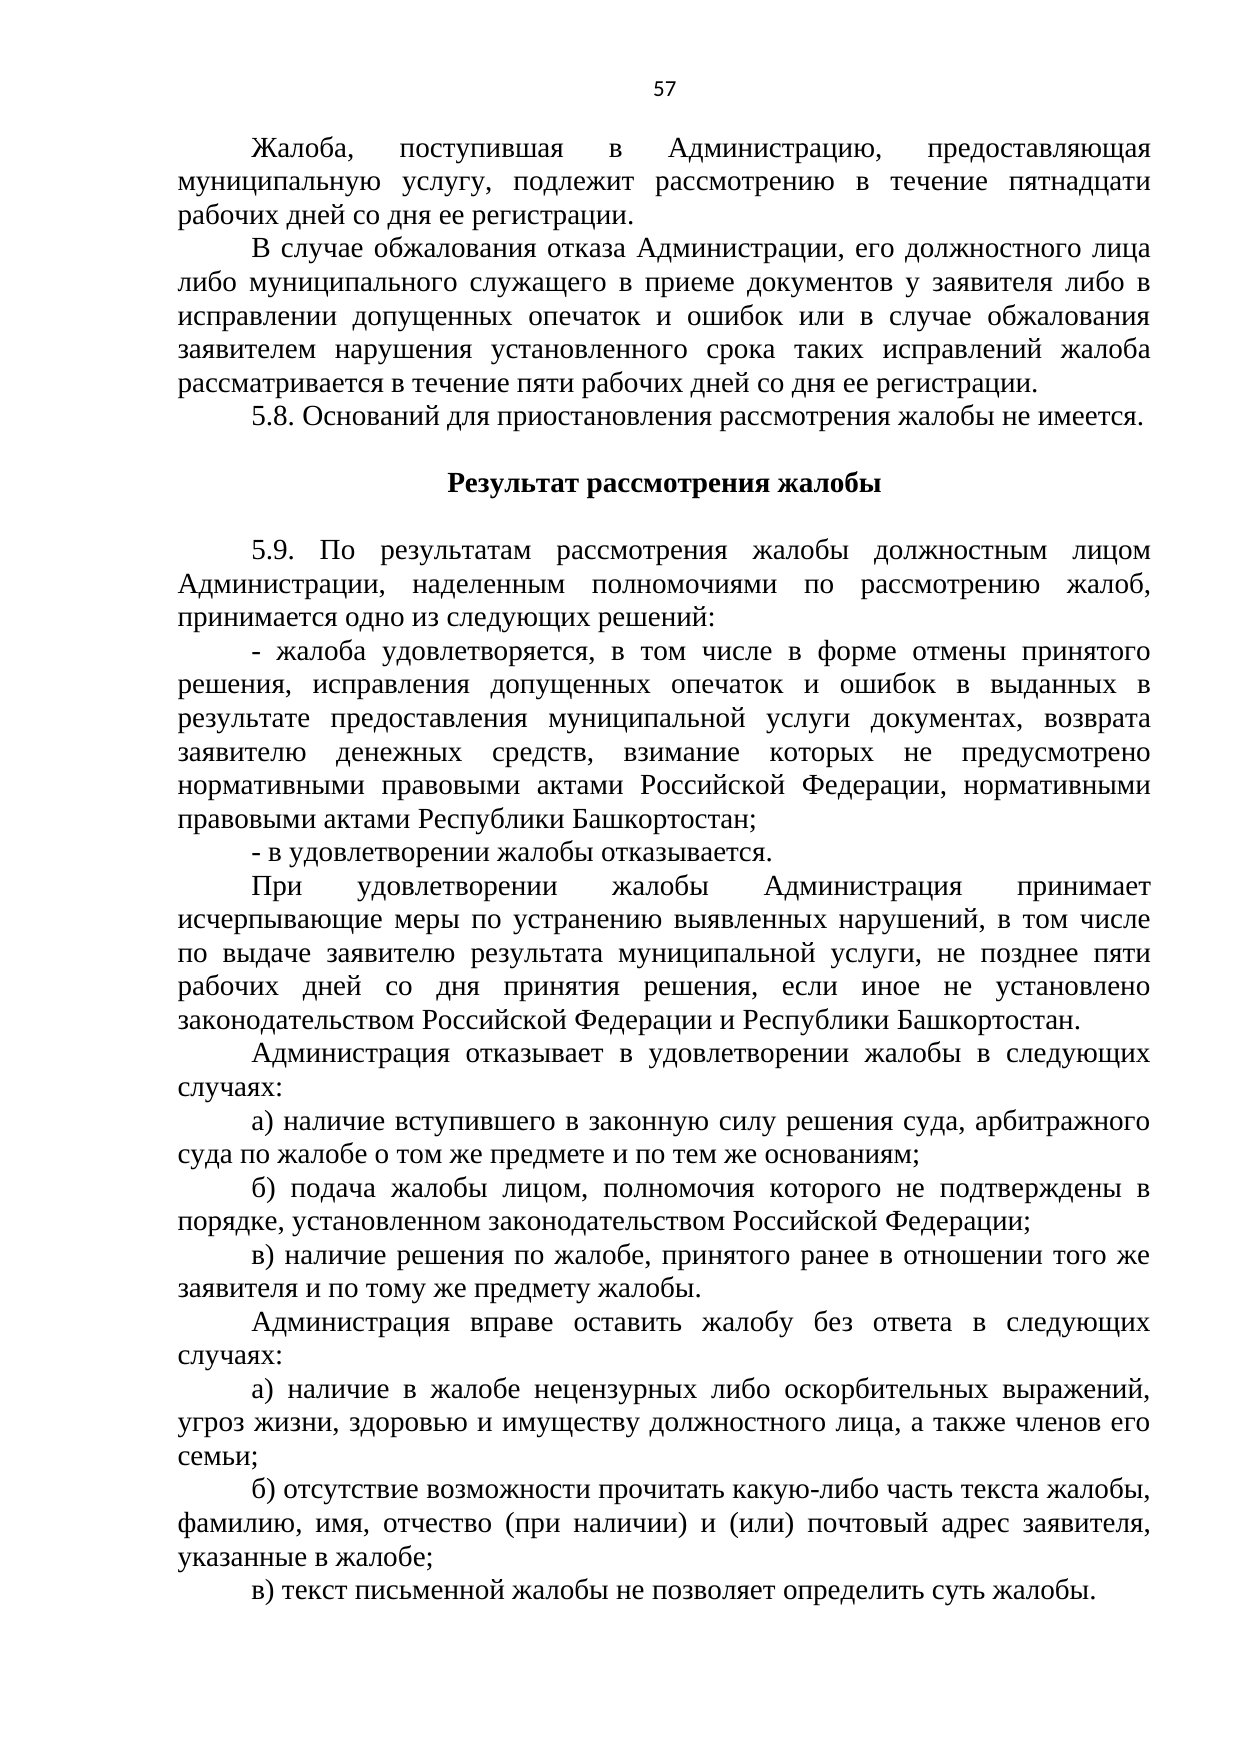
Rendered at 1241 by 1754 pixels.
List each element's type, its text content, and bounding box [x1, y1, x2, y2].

text Администрация вправе оставить жалобу без ответа в следующих случаях: [177, 1304, 1152, 1371]
text - жалоба удовлетворяется, в том числе в форме отмены принятого решения, исправления допущенных опечаток и ошибок в выданных в результате предоставления муниципальной услуги документах, возврата заявителю денежных средств, взимание которых не предусмотрено нормативными правовыми актами Российской Федерации, нормативными правовыми актами Республики Башкортостан; [177, 633, 1152, 834]
text В случае обжалования отказа Администрации, его должностного лица либо муниципального служащего в приеме документов у заявителя либо в исправлении допущенных опечаток и ошибок или в случае обжалования заявителем нарушения установленного срока таких исправлений жалоба рассматривается в течение пяти рабочих дней со дня ее регистрации. [177, 231, 1152, 398]
text б) подача жалобы лицом, полномочия которого не подтверждены в порядке, установленном законодательством Российской Федерации; [177, 1170, 1152, 1237]
text Результат рассмотрения жалобы [177, 465, 1152, 499]
text Жалоба, поступившая в Администрацию, предоставляющая муниципальную услугу, подлежит рассмотрению в течение пятнадцати рабочих дней со дня ее регистрации. [177, 130, 1152, 231]
text в) текст письменной жалобы не позволяет определить суть жалобы. [177, 1572, 1152, 1606]
text - в удовлетворении жалобы отказывается. [177, 834, 1152, 868]
text а) наличие в жалобе нецензурных либо оскорбительных выражений, угроз жизни, здоровью и имуществу должностного лица, а также членов его семьи; [177, 1371, 1152, 1472]
text 5.8. Оснований для приостановления рассмотрения жалобы не имеется. [177, 398, 1152, 432]
text а) наличие вступившего в законную силу решения суда, арбитражного суда по жалобе о том же предмете и по тем же основаниям; [177, 1103, 1152, 1170]
text Администрация отказывает в удовлетворении жалобы в следующих случаях: [177, 1036, 1152, 1103]
text в) наличие решения по жалобе, принятого ранее в отношении того же заявителя и по тому же предмету жалобы. [177, 1237, 1152, 1304]
text При удовлетворении жалобы Администрация принимает исчерпывающие меры по устранению выявленных нарушений, в том числе по выдаче заявителю результата муниципальной услуги, не позднее пяти рабочих дней со дня принятия решения, если иное не установлено законодательством Российской Федерации и Республики Башкортостан. [177, 868, 1152, 1036]
text б) отсутствие возможности прочитать какую-либо часть текста жалобы, фамилию, имя, отчество (при наличии) и (или) почтовый адрес заявителя, указанные в жалобе; [177, 1472, 1152, 1572]
text 5.9. По результатам рассмотрения жалобы должностным лицом Администрации, наделенным полномочиями по рассмотрению жалоб, принимается одно из следующих решений: [177, 532, 1152, 633]
